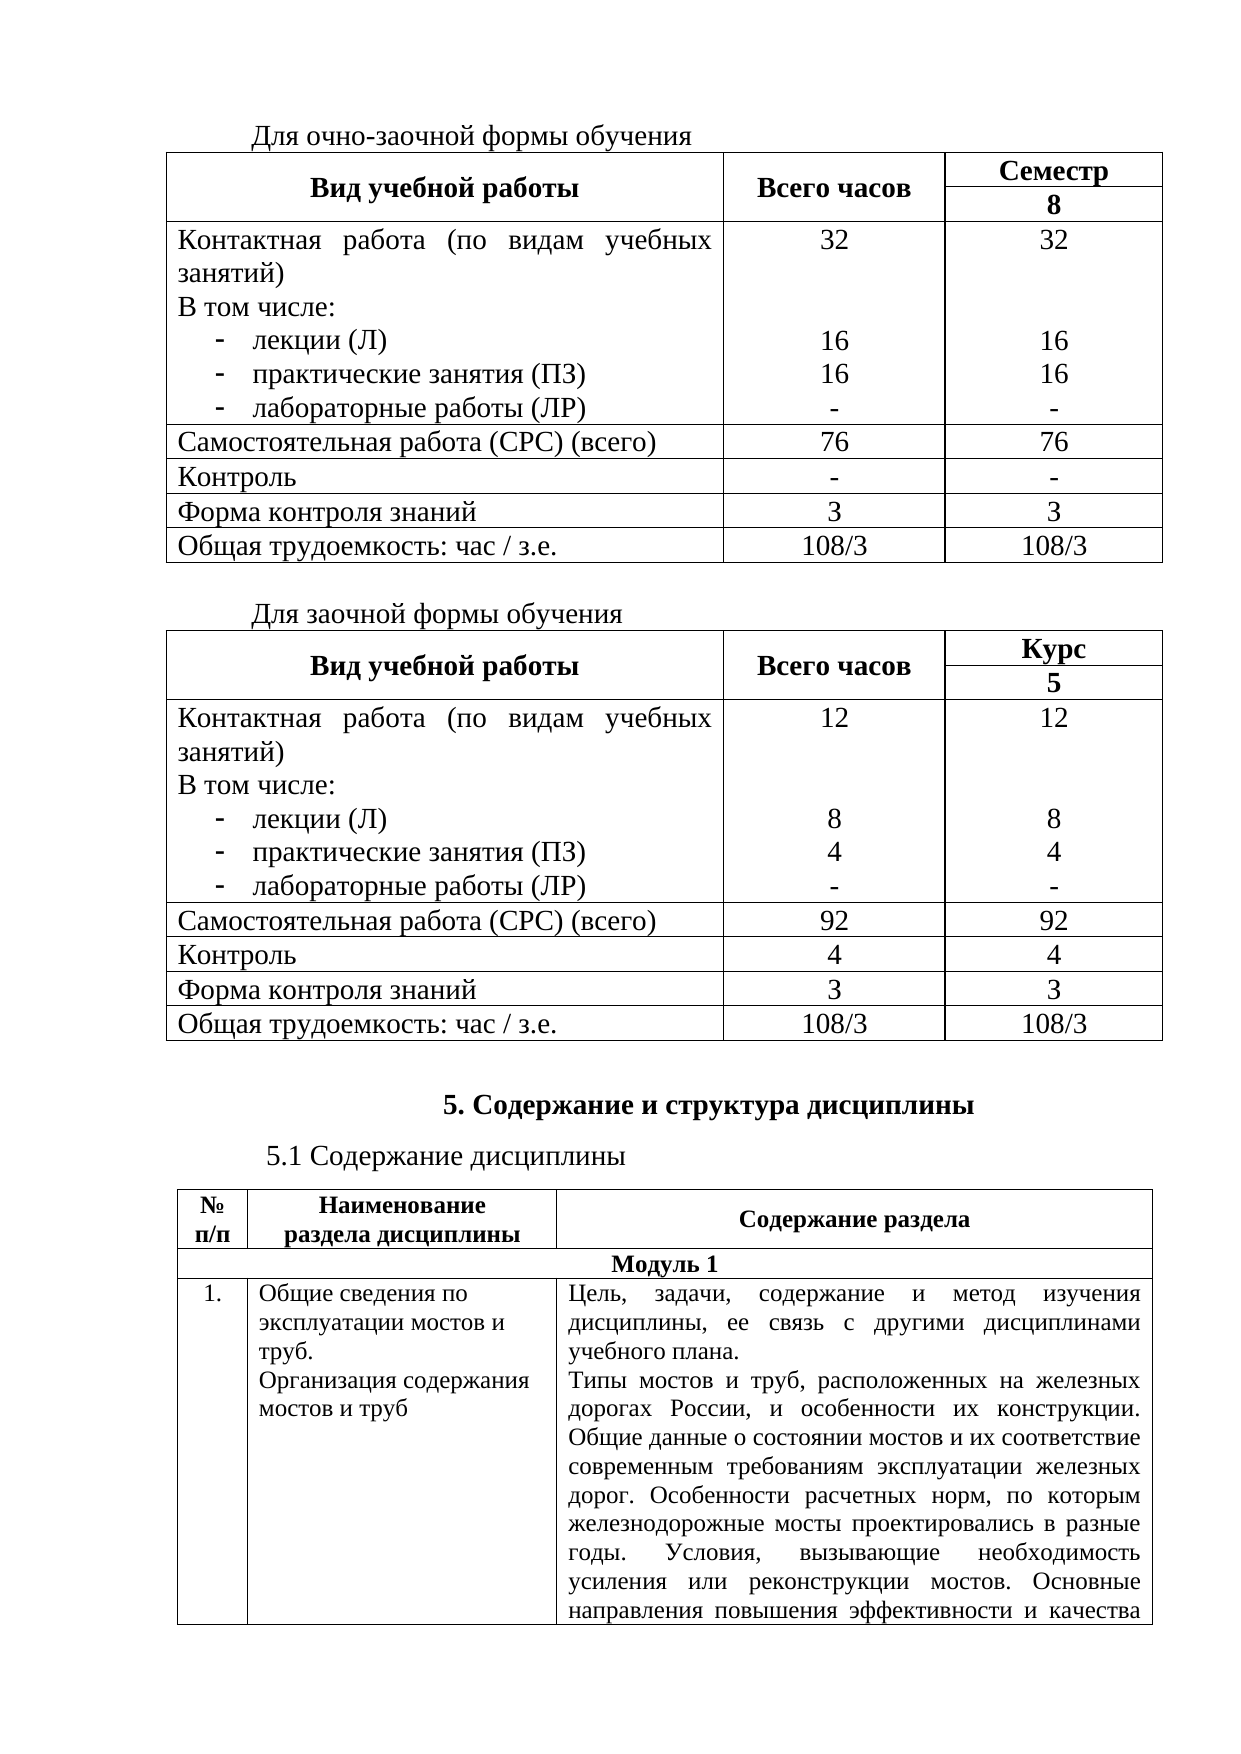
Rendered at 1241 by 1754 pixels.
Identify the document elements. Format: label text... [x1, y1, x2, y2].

table_header Семестр [946, 153, 1162, 186]
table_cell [557, 1279, 1152, 1623]
table_cell 76 [724, 425, 944, 458]
table_cell З [946, 494, 1162, 527]
table_cell 108/3 [946, 528, 1162, 562]
table_cell - [946, 459, 1162, 493]
table_header Наименование раздела дисциплины [248, 1190, 556, 1248]
table_cell З [946, 972, 1162, 1005]
table_cell Контроль [167, 937, 723, 971]
table_cell Контроль [167, 459, 723, 493]
text 5.1 Содержание дисциплины [177, 1138, 1152, 1172]
table_cell 12 8 4 - [724, 700, 944, 902]
table_cell 108/3 [724, 528, 944, 562]
text Для заочной формы обучения [177, 596, 1152, 630]
table_cell 32 16 16 - [946, 222, 1162, 423]
table_header № п/п [178, 1190, 247, 1248]
table_cell Общая трудоемкость: час / з.е. [167, 1006, 723, 1040]
table_header Вид учебной работы [167, 153, 723, 221]
table_cell З [724, 972, 944, 1005]
table_cell Форма контроля знаний [167, 494, 723, 527]
table_header Содержание раздела [557, 1190, 1152, 1248]
table_cell 108/3 [946, 1006, 1162, 1040]
table_cell З [724, 494, 944, 527]
table_cell Самостоятельная работа (СРС) (всего) [167, 903, 723, 936]
table_header Всего часов [724, 631, 944, 699]
table_cell 32 16 16 - [724, 222, 944, 423]
table_cell - [724, 459, 944, 493]
table_cell 4 [946, 937, 1162, 971]
table_cell 8 [946, 187, 1162, 221]
table_cell 92 [724, 903, 944, 936]
text 5. Содержание и структура дисциплины [177, 1087, 1152, 1121]
table_cell Контактная работа (по видам учебных занятий) В том числе: лекции (Л) практические занятия (ПЗ) лабораторные работы (ЛР) [167, 222, 723, 423]
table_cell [248, 1279, 556, 1623]
table_header Всего часов [724, 153, 944, 221]
table_header Курс [946, 631, 1162, 664]
table_cell Общая трудоемкость: час / з.е. [167, 528, 723, 562]
table_cell Модуль 1 [178, 1249, 1152, 1277]
table_header Вид учебной работы [167, 631, 723, 699]
table_cell 4 [724, 937, 944, 971]
table_cell 1. [178, 1279, 247, 1623]
text Для очно-заочной формы обучения [177, 118, 1152, 152]
table_cell 76 [946, 425, 1162, 458]
table_cell 5 [946, 666, 1162, 699]
table_cell 108/3 [724, 1006, 944, 1040]
table_cell 92 [946, 903, 1162, 936]
table_cell Контактная работа (по видам учебных занятий) В том числе: лекции (Л) практические занятия (ПЗ) лабораторные работы (ЛР) [167, 700, 723, 902]
table_cell 12 8 4 - [946, 700, 1162, 902]
table_cell Самостоятельная работа (СРС) (всего) [167, 425, 723, 458]
table_cell Форма контроля знаний [167, 972, 723, 1005]
